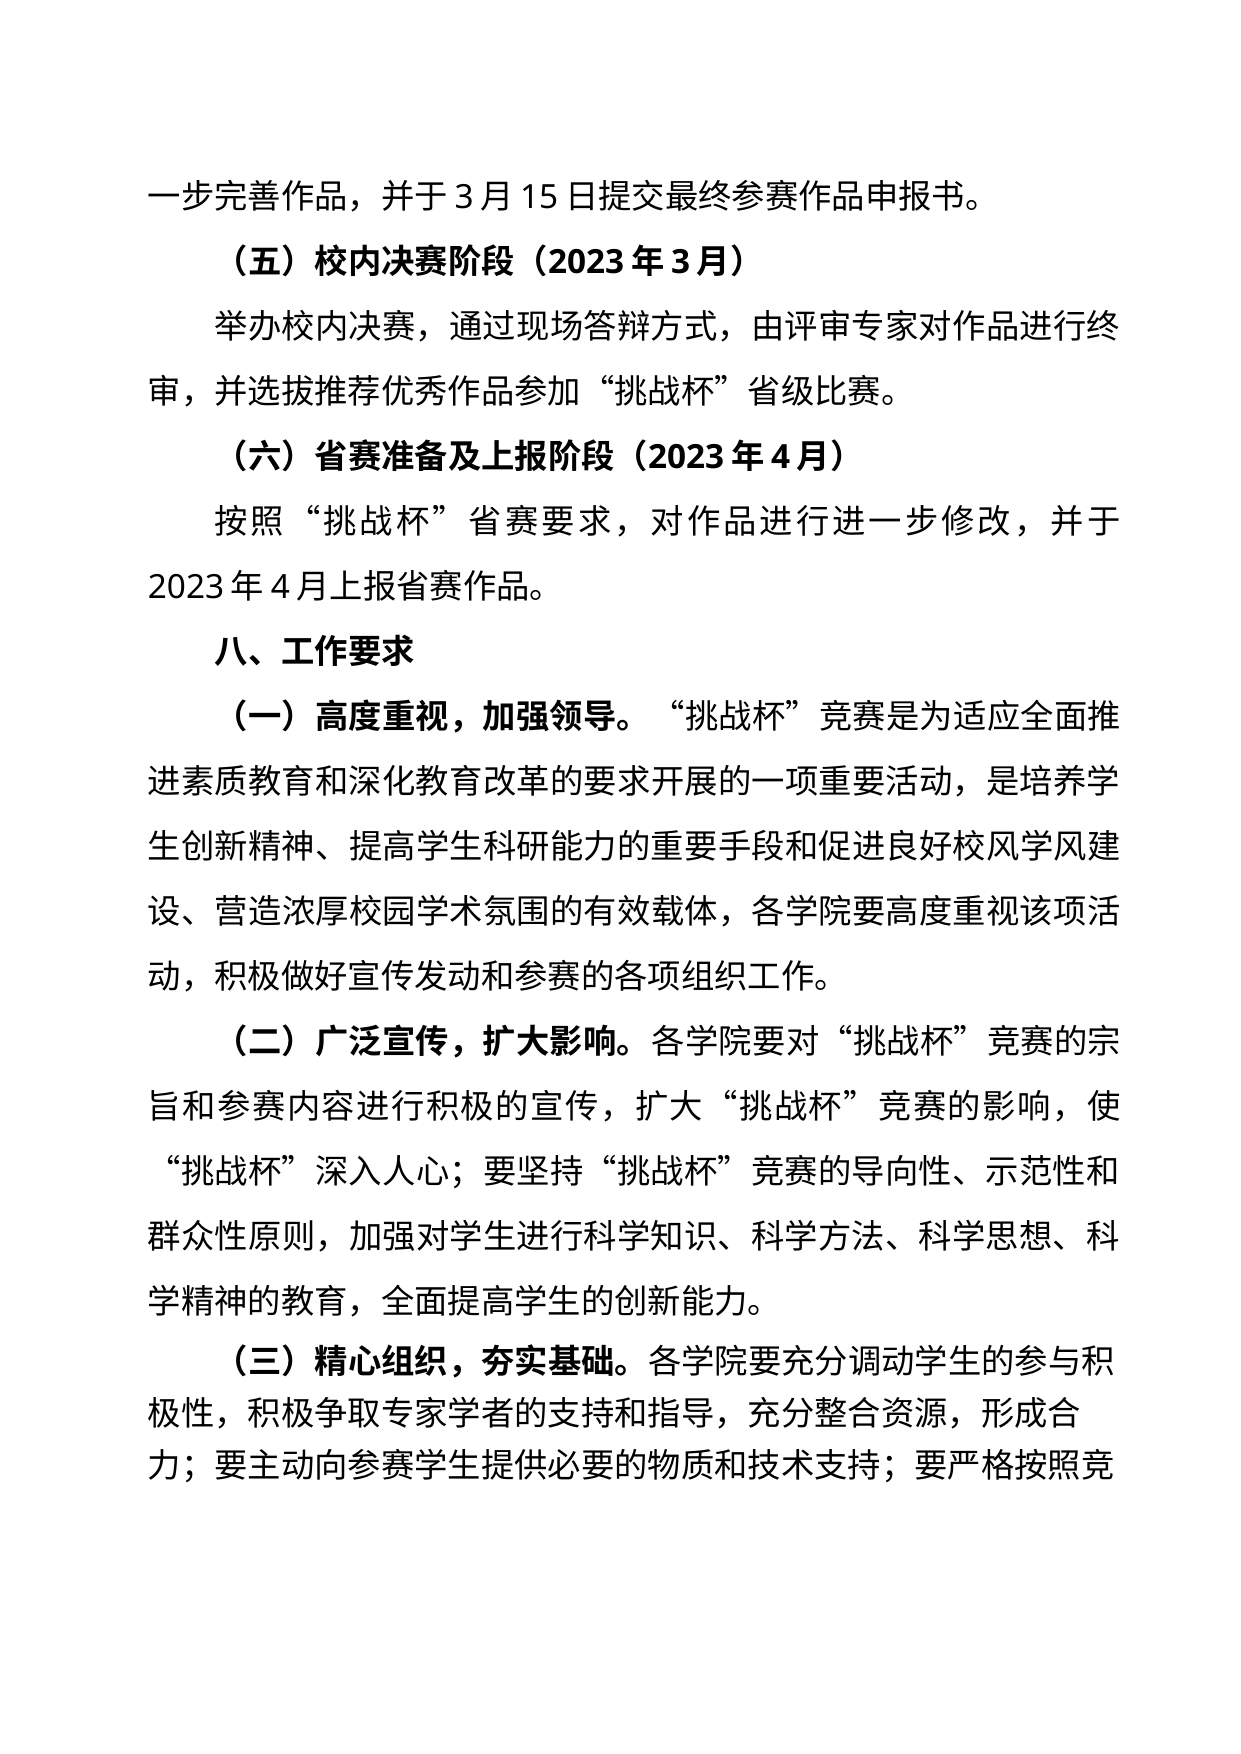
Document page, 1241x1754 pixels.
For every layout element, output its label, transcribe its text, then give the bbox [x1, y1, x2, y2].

text 举办校内决赛，通过现场答辩方式，由评审专家对作品进行终审，并选拔推荐优秀作品参加“挑战杯”省级比赛。 [148, 292, 1122, 422]
text （六）省赛准备及上报阶段（2023年4月） [148, 422, 1122, 487]
text 八、工作要求 [148, 617, 1122, 682]
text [148, 162, 1122, 227]
text （二）广泛宣传，扩大影响。各学院要对“挑战杯”竞赛的宗旨和参赛内容进行积极的宣传，扩大“挑战杯”竞赛的影响，使“挑战杯”深入人心；要坚持“挑战杯”竞赛的导向性、示范性和群众性原则，加强对学生进行科学知识、科学方法、科学思想、科学精神的教育，全面提高学生的创新能力。 [148, 1007, 1122, 1332]
text 按照“挑战杯”省赛要求，对作品进行进一步修改，并于2023年4月上报省赛作品。 [148, 487, 1122, 617]
text （一）高度重视，加强领导。“挑战杯”竞赛是为适应全面推进素质教育和深化教育改革的要求开展的一项重要活动，是培养学生创新精神、提高学生科研能力的重要手段和促进良好校风学风建设、营造浓厚校园学术氛围的有效载体，各学院要高度重视该项活动，积极做好宣传发动和参赛的各项组织工作。 [148, 682, 1122, 1007]
text （五）校内决赛阶段（2023年3月） [148, 227, 1122, 292]
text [148, 1332, 1122, 1488]
